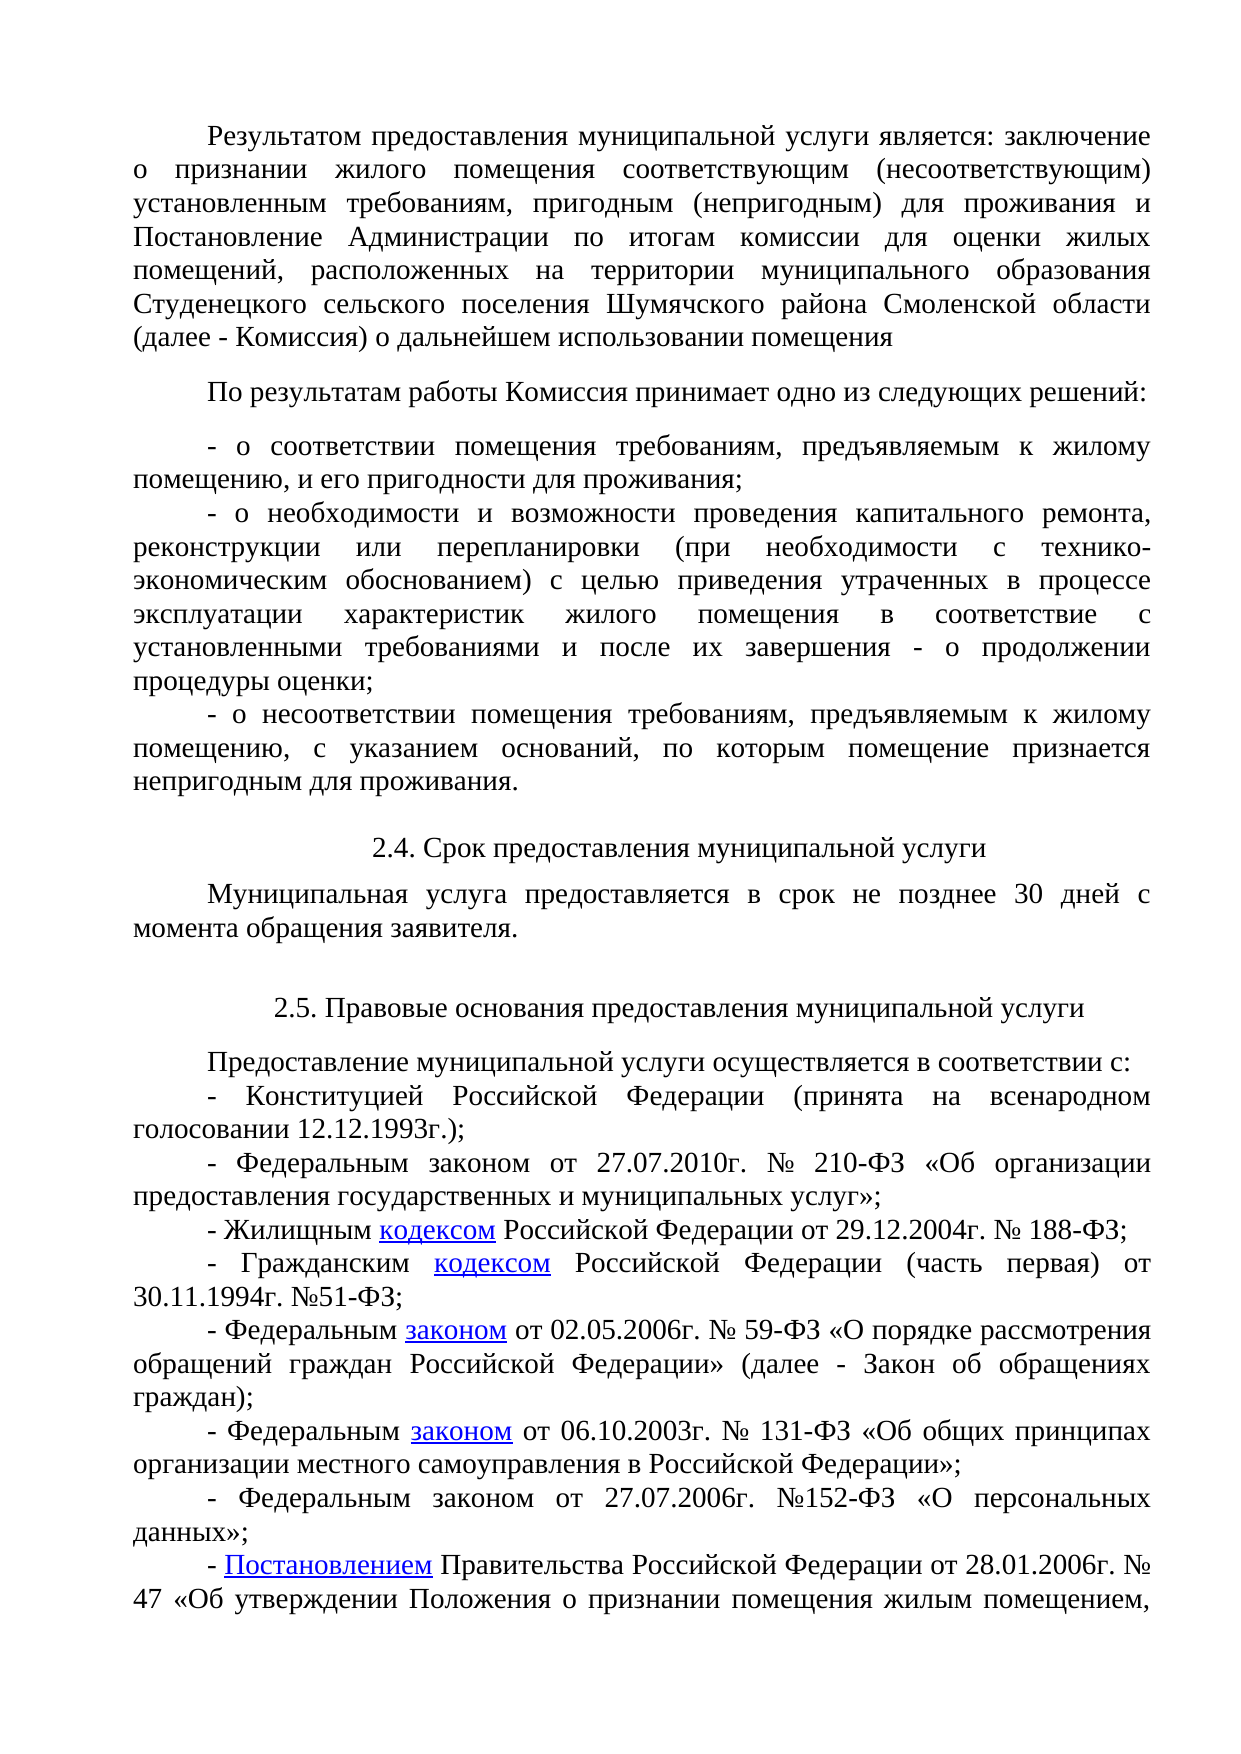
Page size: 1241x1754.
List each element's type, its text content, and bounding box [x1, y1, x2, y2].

text - Федеральным законом от 27.07.2010г. № 210-ФЗ «Об организации предоставления государственных и муниципальных услуг»; [133, 1145, 1152, 1212]
text - Федеральным законом от 02.05.2006г. № 59-ФЗ «О порядке рассмотрения обращений граждан Российской Федерации» (далее - Закон об обращениях граждан); [133, 1312, 1152, 1413]
text Муниципальная услуга предоставляется в срок не позднее 30 дней с момента обращения заявителя. [133, 877, 1152, 944]
text 2.5. Правовые основания предоставления муниципальной услуги [133, 990, 1152, 1023]
text - Жилищным кодексом Российской Федерации от 29.12.2004г. № 188-ФЗ; [133, 1212, 1152, 1245]
text - Федеральным законом от 06.10.2003г. № 131-ФЗ «Об общих принципах организации местного самоуправления в Российской Федерации»; [133, 1413, 1152, 1480]
text Результатом предоставления муниципальной услуги является: заключение о признании жилого помещения соответствующим (несоответствующим) установленным требованиям, пригодным (непригодным) для проживания и Постановление Администрации по итогам комиссии для оценки жилых помещений, расположенных на территории муниципального образования Студенецкого сельского поселения Шумячского района Смоленской области (далее - Комиссия) о дальнейшем использовании помещения [133, 118, 1152, 353]
text По результатам работы Комиссия принимает одно из следующих решений: [133, 374, 1152, 407]
text - Конституцией Российской Федерации (принята на всенародном голосовании 12.12.1993г.); [133, 1078, 1152, 1145]
text 2.4. Срок предоставления муниципальной услуги [133, 831, 1152, 864]
text - о несоответствии помещения требованиям, предъявляемым к жилому помещению, с указанием оснований, по которым помещение признается непригодным для проживания. [133, 696, 1152, 797]
text - о необходимости и возможности проведения капитального ремонта, реконструкции или перепланировки (при необходимости с технико-экономическим обоснованием) с целью приведения утраченных в процессе эксплуатации характеристик жилого помещения в соответствие с установленными требованиями и после их завершения - о продолжении процедуры оценки; [133, 495, 1152, 696]
text - Гражданским кодексом Российской Федерации (часть первая) от 30.11.1994г. №51-ФЗ; [133, 1245, 1152, 1312]
text - Федеральным законом от 27.07.2006г. №152-ФЗ «О персональных данных»; [133, 1480, 1152, 1547]
text Предоставление муниципальной услуги осуществляется в соответствии с: [133, 1044, 1152, 1078]
text - о соответствии помещения требованиям, предъявляемым к жилому помещению, и его пригодности для проживания; [133, 428, 1152, 495]
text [133, 1547, 1152, 1614]
